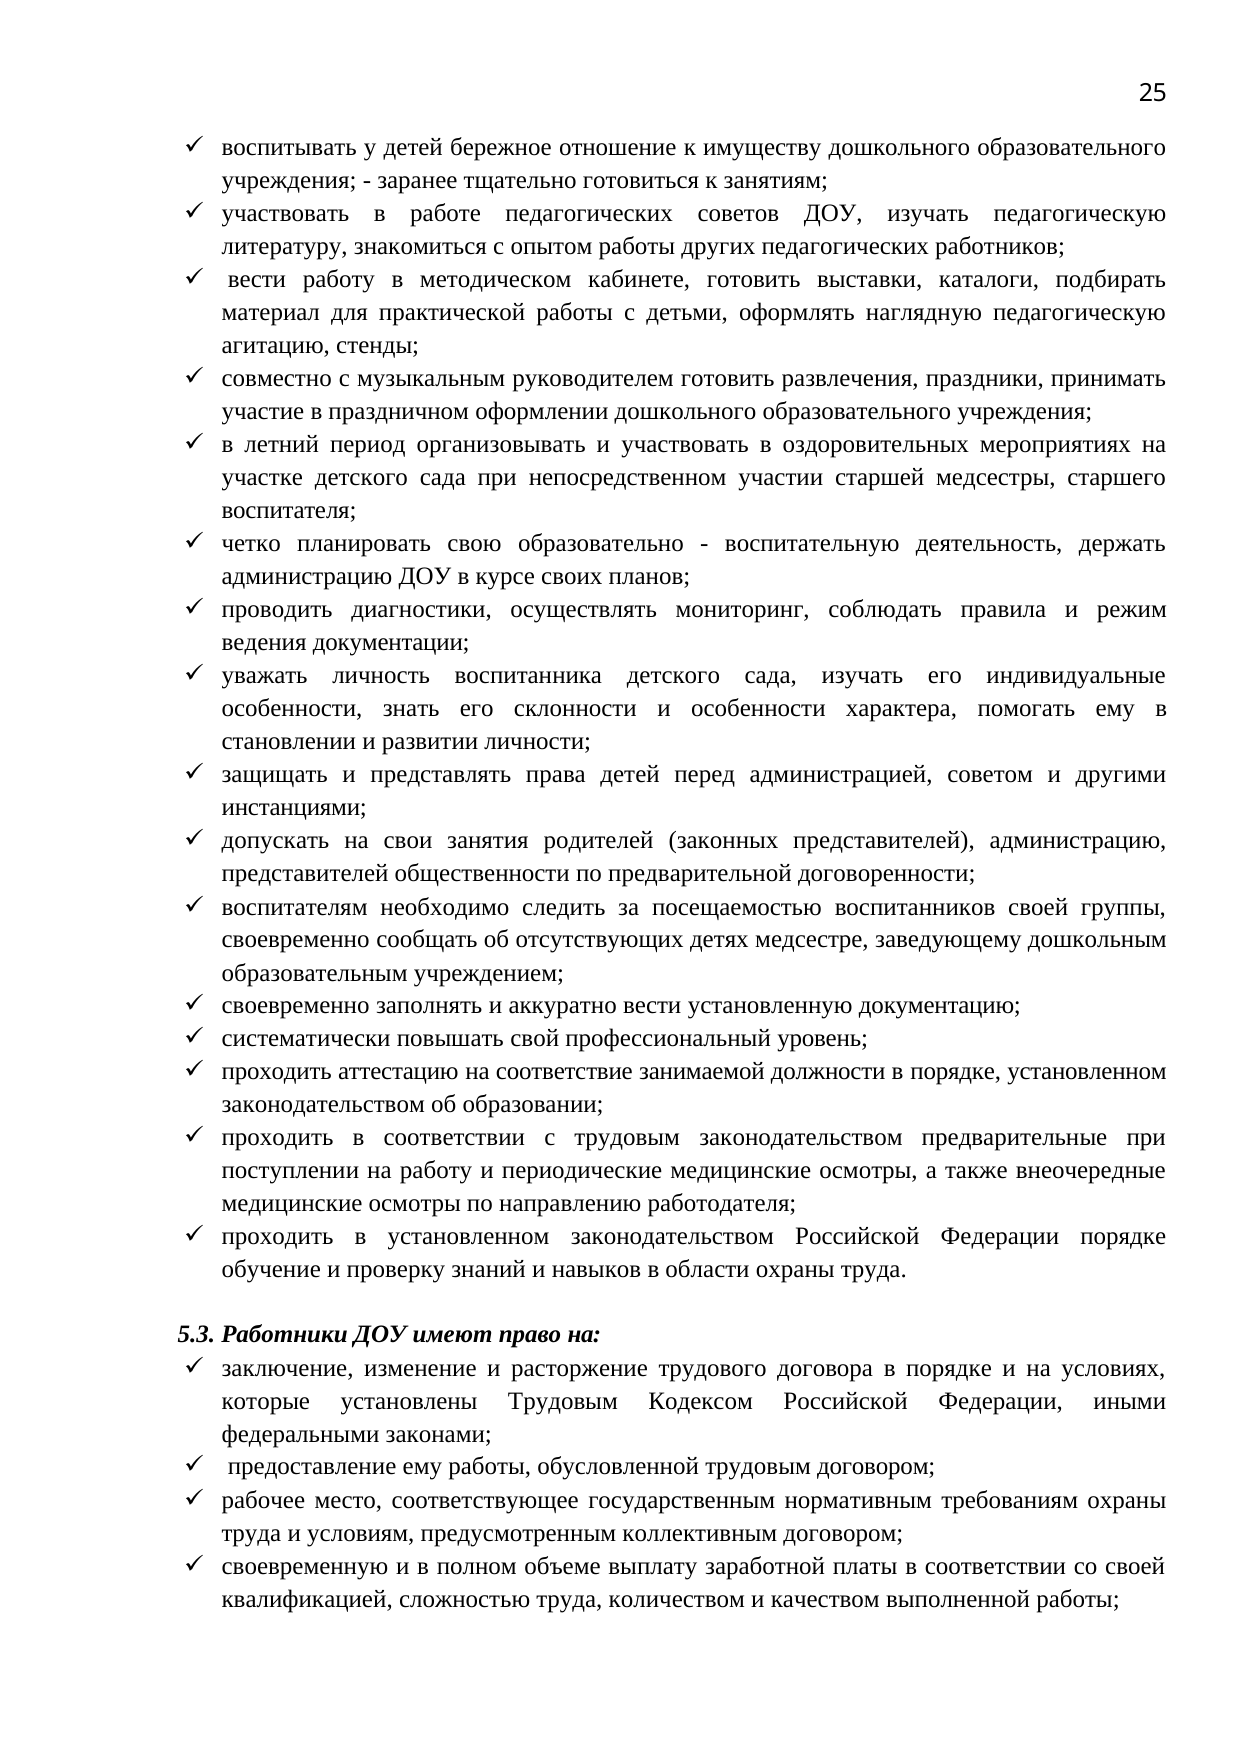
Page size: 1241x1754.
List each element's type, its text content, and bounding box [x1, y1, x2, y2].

list своевременную и в полном объеме выплату заработной платы в соответствии со своей квалификацией, сложностью труда, количеством и качеством выполненной работы; [184, 1551, 1167, 1612]
list защищать и представлять права детей перед администрацией, советом и другими инстанциями; [184, 759, 1167, 821]
list допускать на свои занятия родителей (законных представителей), администрацию, представителей общественности по предварительной договоренности; [184, 826, 1167, 887]
list совместно с музыкальным руководителем готовить развлечения, праздники, принимать участие в праздничном оформлении дошкольного образовательного учреждения; [184, 363, 1167, 425]
list проходить в соответствии с трудовым законодательством предварительные при поступлении на работу и периодические медицинские осмотры, а также внеочередные медицинские осмотры по направлению работодателя; [184, 1122, 1167, 1217]
list своевременно заполнять и аккуратно вести установленную документацию; [184, 991, 1234, 1019]
list вести работу в методическом кабинете, готовить выставки, каталоги, подбирать материал для практической работы с детьми, оформлять наглядную педагогическую агитацию, стенды; [184, 264, 1167, 359]
list проходить в установленном законодательством Российской Федерации порядке обучение и проверку знаний и навыков в области охраны труда. [184, 1221, 1167, 1283]
list проводить диагностики, осуществлять мониторинг, соблюдать правила и режим ведения документации; [184, 594, 1167, 656]
list уважать личность воспитанника детского сада, изучать его индивидуальные особенности, знать его склонности и особенности характера, помогать ему в становлении и развитии личности; [184, 660, 1167, 755]
list предоставление ему работы, обусловленной трудовым договором; [184, 1452, 1234, 1481]
list заключение, изменение и расторжение трудового договора в порядке и на условиях, которые установлены Трудовым Кодексом Российской Федерации, иными федеральными законами; [184, 1353, 1167, 1448]
list воспитателям необходимо следить за посещаемостью воспитанников своей группы, своевременно сообщать об отсутствующих детях медсестре, заведующему дошкольным образовательным учреждением; [184, 892, 1167, 986]
list рабочее место, соответствующее государственным нормативным требованиям охраны труда и условиям, предусмотренным коллективным договором; [184, 1485, 1167, 1546]
subtitle Работники ДОУ имеют право на: [177, 1319, 1234, 1348]
list четко планировать свою образовательно - воспитательную деятельность, держать администрацию ДОУ в курсе своих планов; [184, 528, 1167, 590]
list в летний период организовывать и участвовать в оздоровительных мероприятиях на участке детского сада при непосредственном участии старшей медсестры, старшего воспитателя; [184, 429, 1167, 524]
list воспитывать у детей бережное отношение к имуществу дошкольного образовательного учреждения; - заранее тщательно готовиться к занятиям; [184, 132, 1167, 194]
list проходить аттестацию на соответствие занимаемой должности в порядке, установленном законодательством об образовании; [184, 1056, 1167, 1118]
list систематически повышать свой профессиональный уровень; [184, 1023, 1234, 1052]
list участвовать в работе педагогических советов ДОУ, изучать педагогическую литературу, знакомиться с опытом работы других педагогических работников; [184, 198, 1166, 260]
